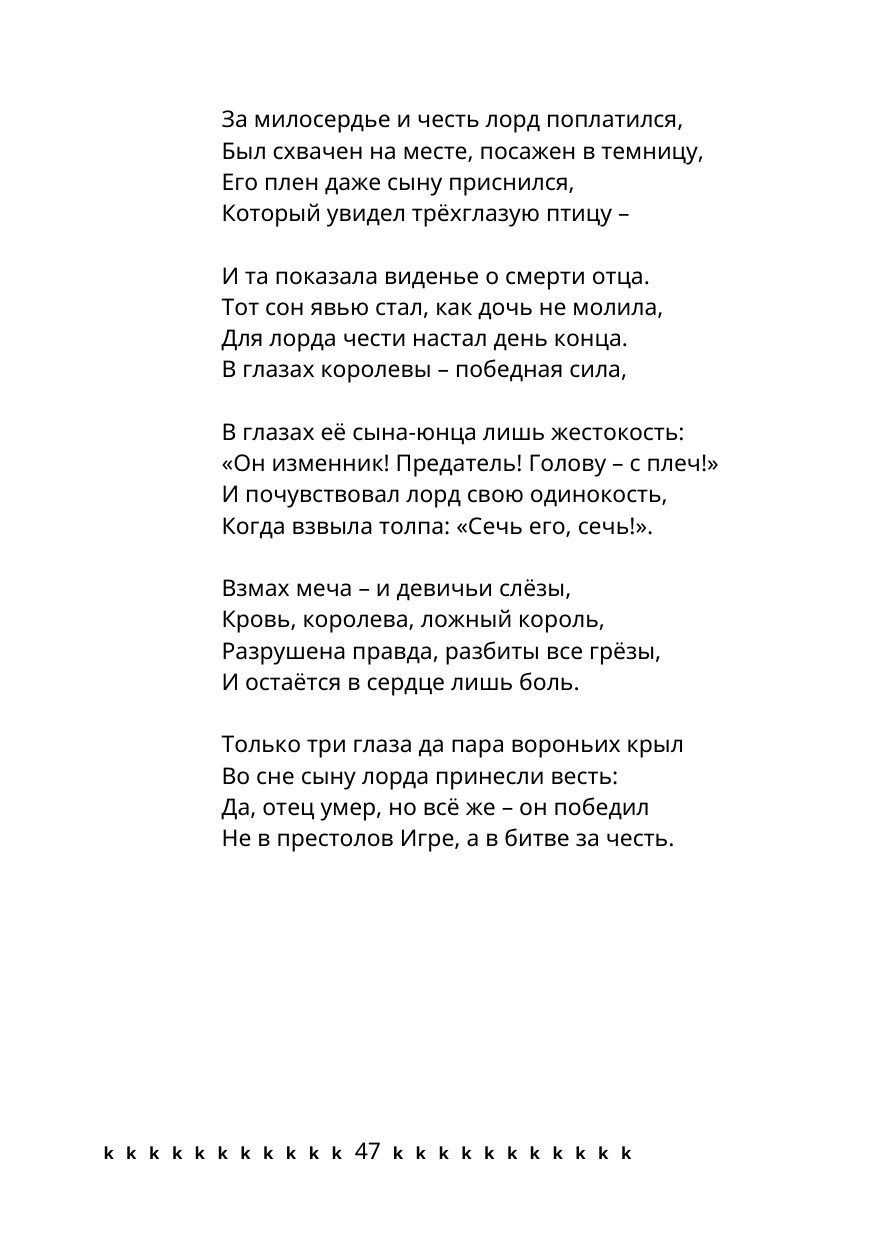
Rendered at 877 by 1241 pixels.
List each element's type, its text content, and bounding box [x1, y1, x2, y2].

text Да, отец умер, но всё же – он победил [221, 791, 753, 822]
text И та показала виденье о смерти отца. [221, 259, 753, 291]
text Во сне сыну лорда принесли весть: [221, 759, 753, 791]
text Который увидел трёхглазую птицу – [221, 197, 753, 228]
text Только три глаза да пара вороньих крыл [221, 728, 753, 759]
text «Он изменник! Предатель! Голову – с плеч!» [221, 447, 753, 478]
text И почувствовал лорд свою одинокость, [221, 478, 753, 509]
text Когда взвыла толпа: «Сечь его, сечь!». [221, 509, 753, 541]
text Был схвачен на месте, посажен в темницу, [221, 134, 753, 166]
text За милосердье и честь лорд поплатился, [221, 103, 753, 134]
text Кровь, королева, ложный король, [221, 603, 753, 634]
text Его плен даже сыну приснился, [221, 166, 753, 197]
text Тот сон явью стал, как дочь не молила, [221, 291, 753, 322]
text Не в престолов Игре, а в битве за честь. [221, 822, 753, 853]
text В глазах королевы – победная сила, [221, 353, 753, 384]
text Взмах меча – и девичьи слёзы, [221, 572, 753, 603]
text Для лорда чести настал день конца. [221, 322, 753, 353]
text В глазах её сына-юнца лишь жестокость: [221, 416, 753, 447]
text И остаётся в сердце лишь боль. [221, 666, 753, 697]
text Разрушена правда, разбиты все грёзы, [221, 634, 753, 666]
